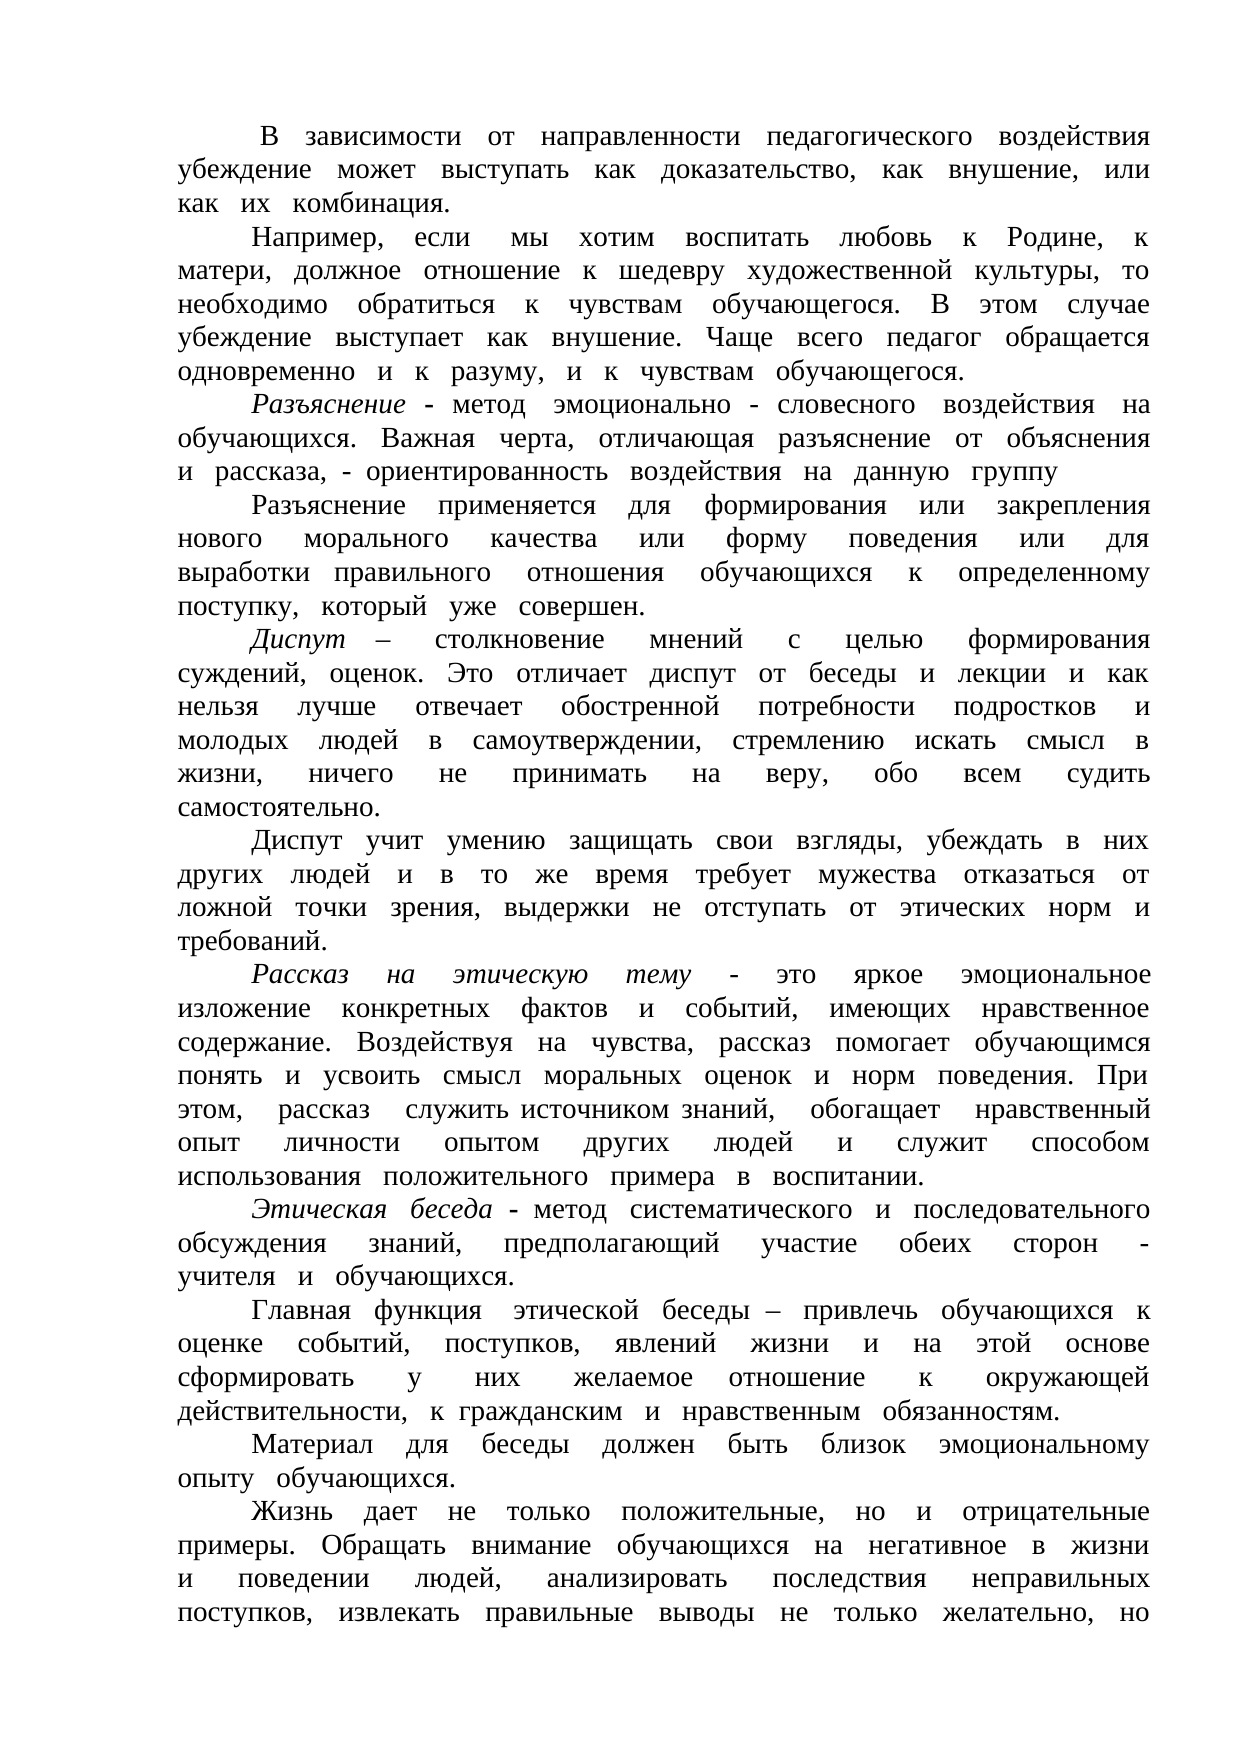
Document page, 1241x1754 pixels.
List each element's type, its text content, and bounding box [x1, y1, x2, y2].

text Материал для беседы должен быть близок эмоциональному опыту обучающихся. [177, 1426, 1152, 1493]
text Главная функция этической беседы – привлечь обучающихся к оценке событий, поступков, явлений жизни и на этой основе сформировать у них желаемое отношение к окружающей действительности, к гражданским и нравственным обязанностям. [177, 1292, 1152, 1426]
text Диспут – столкновение мнений с целью формирования суждений, оценок. Это отличает диспут от беседы и лекции и как нельзя лучше отвечает обостренной потребности подростков и молодых людей в самоутверждении, стремлению искать смысл в жизни, ничего не принимать на веру, обо всем судить самостоятельно. [177, 621, 1152, 822]
text Этическая беседа - метод систематического и последовательного обсуждения знаний, предполагающий участие обеих сторон - учителя и обучающихся. [177, 1191, 1152, 1292]
text Рассказ на этическую тему - это яркое эмоциональное изложение конкретных фактов и событий, имеющих нравственное содержание. Воздействуя на чувства, рассказ помогает обучающимся понять и усвоить смысл моральных оценок и норм поведения. При этом, рассказ служить источником знаний, обогащает нравственный опыт личности опытом других людей и служит способом использования положительного примера в воспитании. [177, 957, 1152, 1191]
text Диспут учит умению защищать свои взгляды, убеждать в них других людей и в то же время требует мужества отказаться от ложной точки зрения, выдержки не отступать от этических норм и требований. [177, 822, 1152, 957]
text Например, если мы хотим воспитать любовь к Родине, к матери, должное отношение к шедевру художественной культуры, то необходимо обратиться к чувствам обучающегося. В этом случае убеждение выступает как внушение. Чаще всего педагог обращается одновременно и к разуму, и к чувствам обучающегося. [177, 219, 1152, 386]
text Разъяснение применяется для формирования или закрепления нового морального качества или форму поведения или для выработки правильного отношения обучающихся к определенному поступку, который уже совершен. [177, 487, 1152, 621]
text Разъяснение - метод эмоционально - словесного воздействия на обучающихся. Важная черта, отличающая разъяснение от объяснения и рассказа, - ориентированность воздействия на данную группу [177, 386, 1152, 487]
text В зависимости от направленности педагогического воздействия убеждение может выступать как доказательство, как внушение, или как их комбинация. [177, 118, 1152, 219]
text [177, 1493, 1152, 1627]
